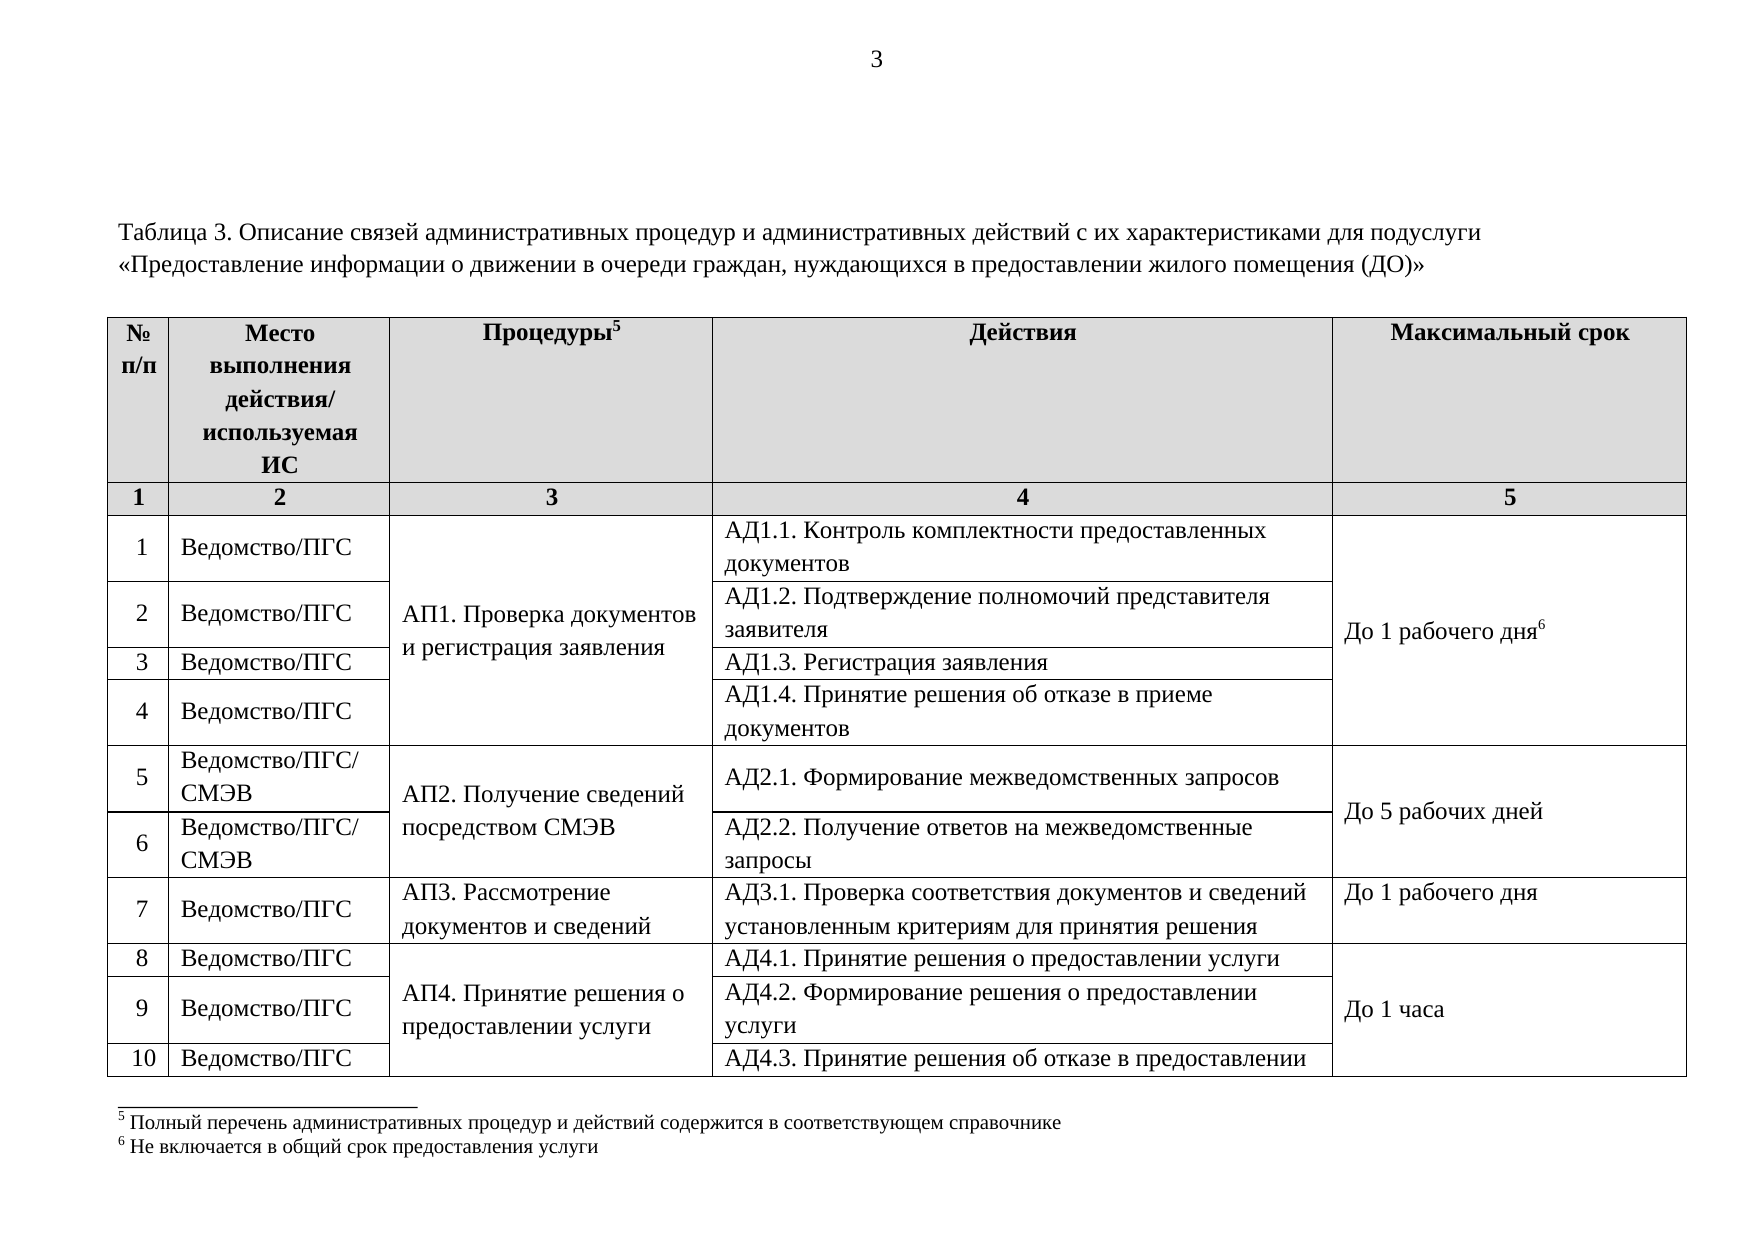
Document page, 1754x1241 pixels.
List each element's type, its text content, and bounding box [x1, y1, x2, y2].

table_cell Ведомство/ПГС [169, 680, 389, 745]
table_cell 1 [108, 516, 168, 581]
table_cell АД4.1. Принятие решения о предоставлении услуги [713, 944, 1332, 976]
text «Предоставление информации о движении в очереди граждан, нуждающихся в предоставлении жилого помещения (ДО)» [118, 249, 1698, 278]
table_cell 3 [390, 483, 712, 515]
table_cell Ведомство/ПГС [169, 878, 389, 943]
table_cell Ведомство/ПГС/ СМЭВ [169, 746, 389, 811]
table_cell 5 [108, 746, 168, 811]
text Таблица 3. Описание связей административных процедур и административных действий с их характеристиками для подуслуги [118, 217, 1698, 245]
table_cell До 5 рабочих дней [1333, 746, 1686, 877]
table_cell 1 [108, 483, 168, 515]
table_header № п/п [108, 318, 168, 482]
table_cell АД4.3. Принятие решения об отказе в предоставлении [713, 1044, 1332, 1076]
table_cell АД1.3. Регистрация заявления [713, 648, 1332, 679]
table_cell 4 [713, 483, 1332, 515]
table_cell АД1.1. Контроль комплектности предоставленных документов [713, 516, 1332, 581]
table_cell Ведомство/ПГС [169, 516, 389, 581]
table_cell Ведомство/ПГС [169, 648, 389, 679]
table_cell АД3.1. Проверка соответствия документов и сведений установленным критериям для принятия решения [713, 878, 1332, 943]
text 6 Не включается в общий срок предоставления услуги [118, 1134, 1698, 1158]
table_cell 10 [108, 1044, 168, 1076]
table_header Максимальный срок [1333, 318, 1686, 482]
table_cell До 1 рабочего дня [1333, 878, 1686, 943]
table_cell 2 [108, 582, 168, 646]
table_header Процедуры5 [390, 318, 712, 482]
table_cell 3 [108, 648, 168, 679]
table_cell До 1 часа [1333, 944, 1686, 1076]
table_cell АД1.4. Принятие решения об отказе в приеме документов [713, 680, 1332, 745]
text 5 Полный перечень административных процедур и действий содержится в соответствующем справочнике [118, 1110, 1698, 1134]
table_cell Ведомство/ПГС [169, 1044, 389, 1076]
table_cell АД4.2. Формирование решения о предоставлении услуги [713, 977, 1332, 1042]
table_cell До 1 рабочего дня6 [1333, 516, 1686, 745]
table_cell 6 [108, 813, 168, 877]
table_cell 5 [1333, 483, 1686, 515]
table_cell 8 [108, 944, 168, 976]
table_header Действия [713, 318, 1332, 482]
table_cell Ведомство/ПГС/ СМЭВ [169, 813, 389, 877]
table_cell АД1.2. Подтверждение полномочий представителя заявителя [713, 582, 1332, 646]
table_header Место выполнения действия/ используемая ИС [169, 318, 389, 482]
table_cell Ведомство/ПГС [169, 977, 389, 1042]
table_cell АП3. Рассмотрение документов и сведений [390, 878, 712, 943]
table_cell 9 [108, 977, 168, 1042]
table_cell 4 [108, 680, 168, 745]
text 3 [94, 44, 1659, 72]
table_cell АП2. Получение сведений посредством СМЭВ [390, 746, 712, 877]
table_cell Ведомство/ПГС [169, 944, 389, 976]
table_cell 2 [169, 483, 389, 515]
table_cell Ведомство/ПГС [169, 582, 389, 646]
table_cell АП1. Проверка документов и регистрация заявления [390, 516, 712, 745]
table_cell 7 [108, 878, 168, 943]
table_cell АП4. Принятие решения о предоставлении услуги [390, 944, 712, 1076]
table_cell АД2.1. Формирование межведомственных запросов [713, 746, 1332, 811]
table_cell АД2.2. Получение ответов на межведомственные запросы [713, 813, 1332, 877]
